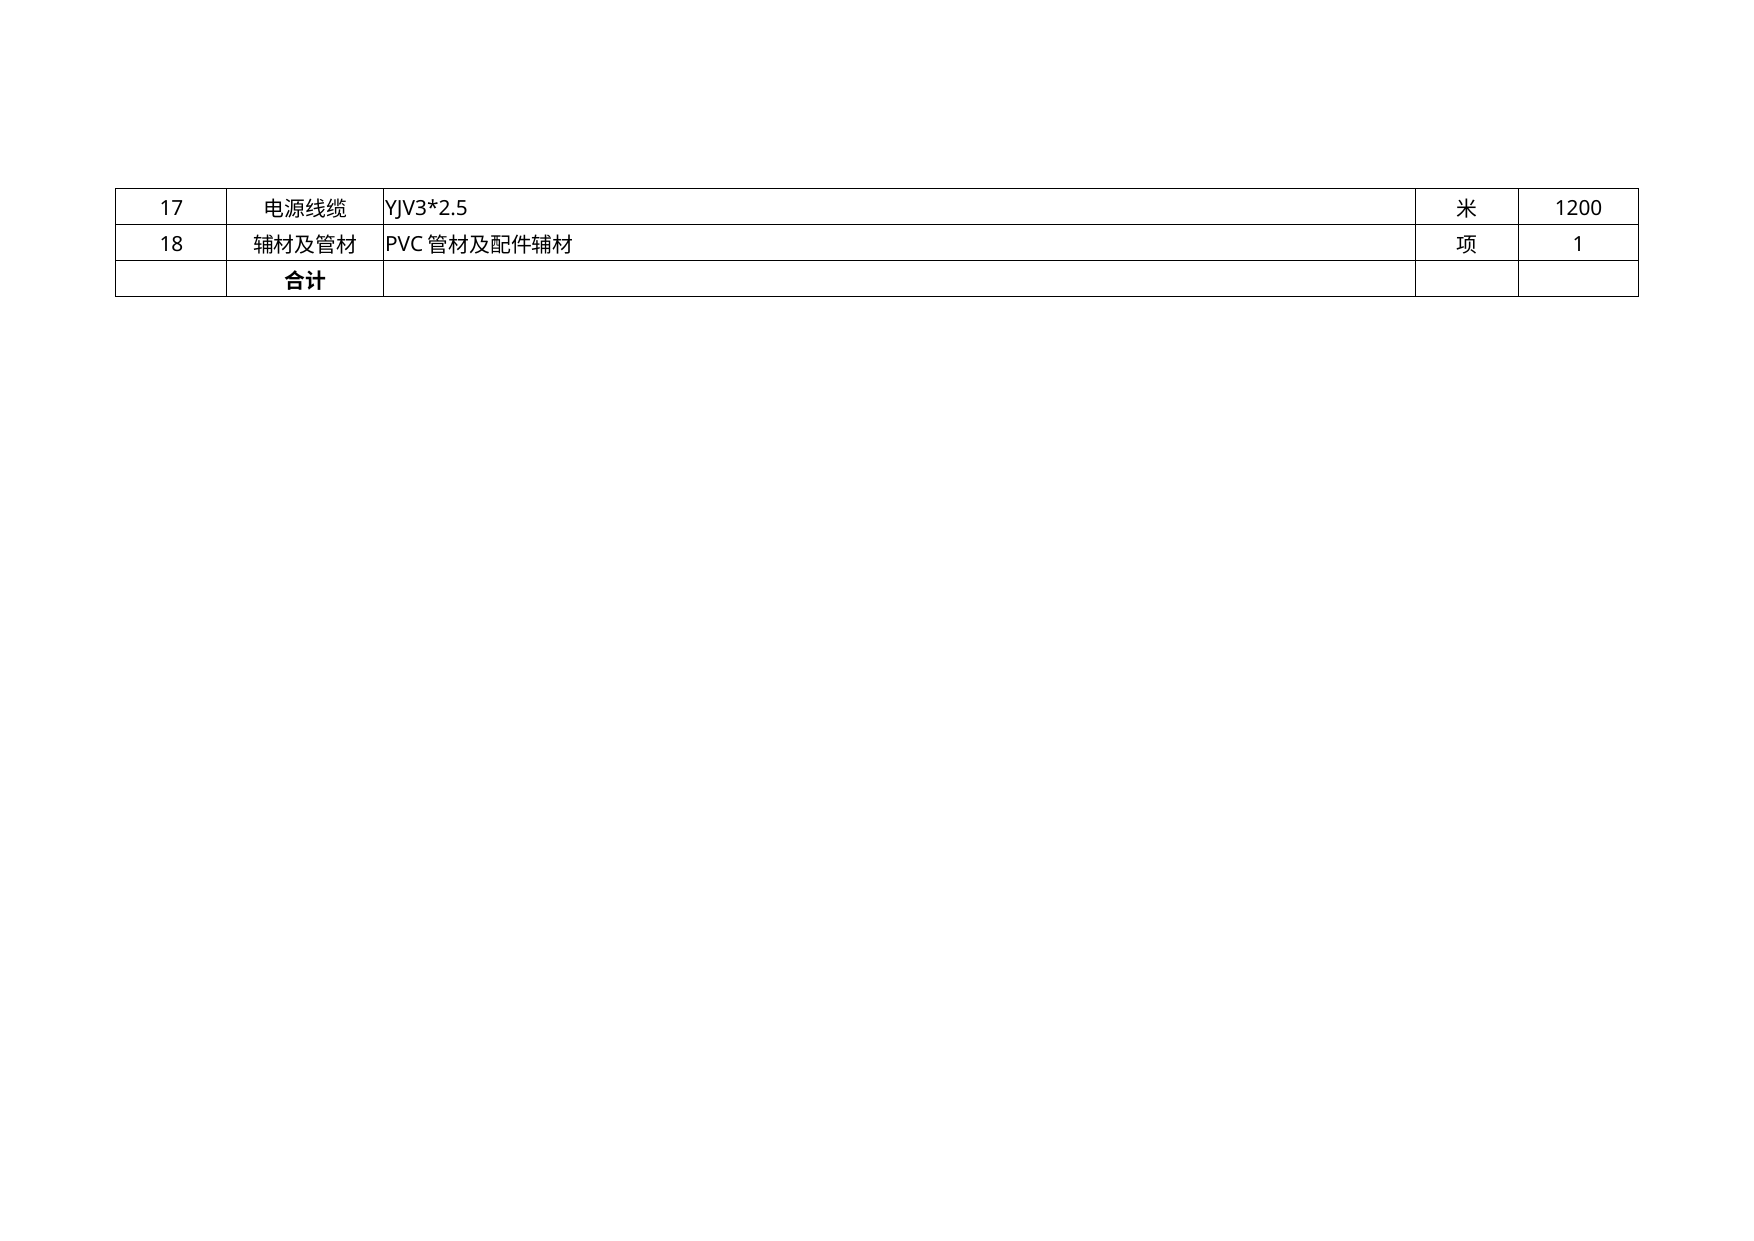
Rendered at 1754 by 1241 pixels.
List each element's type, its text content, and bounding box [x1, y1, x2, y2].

table_cell 合计 [227, 261, 383, 296]
table_cell 项 [1416, 225, 1518, 260]
table_cell [384, 261, 1415, 296]
table_cell [1519, 261, 1638, 296]
table_cell 1200 [1519, 189, 1638, 224]
table_cell 电源线缆 [227, 189, 383, 224]
table_cell [1416, 261, 1518, 296]
table_cell 18 [116, 225, 226, 260]
table_cell PVC管材及配件辅材 [384, 225, 1415, 260]
table_cell [116, 261, 226, 296]
table_cell 1 [1519, 225, 1638, 260]
table_cell 辅材及管材 [227, 225, 383, 260]
table_cell 17 [116, 189, 226, 224]
table_cell YJV3*2.5 [384, 189, 1415, 224]
table_cell 米 [1416, 189, 1518, 224]
